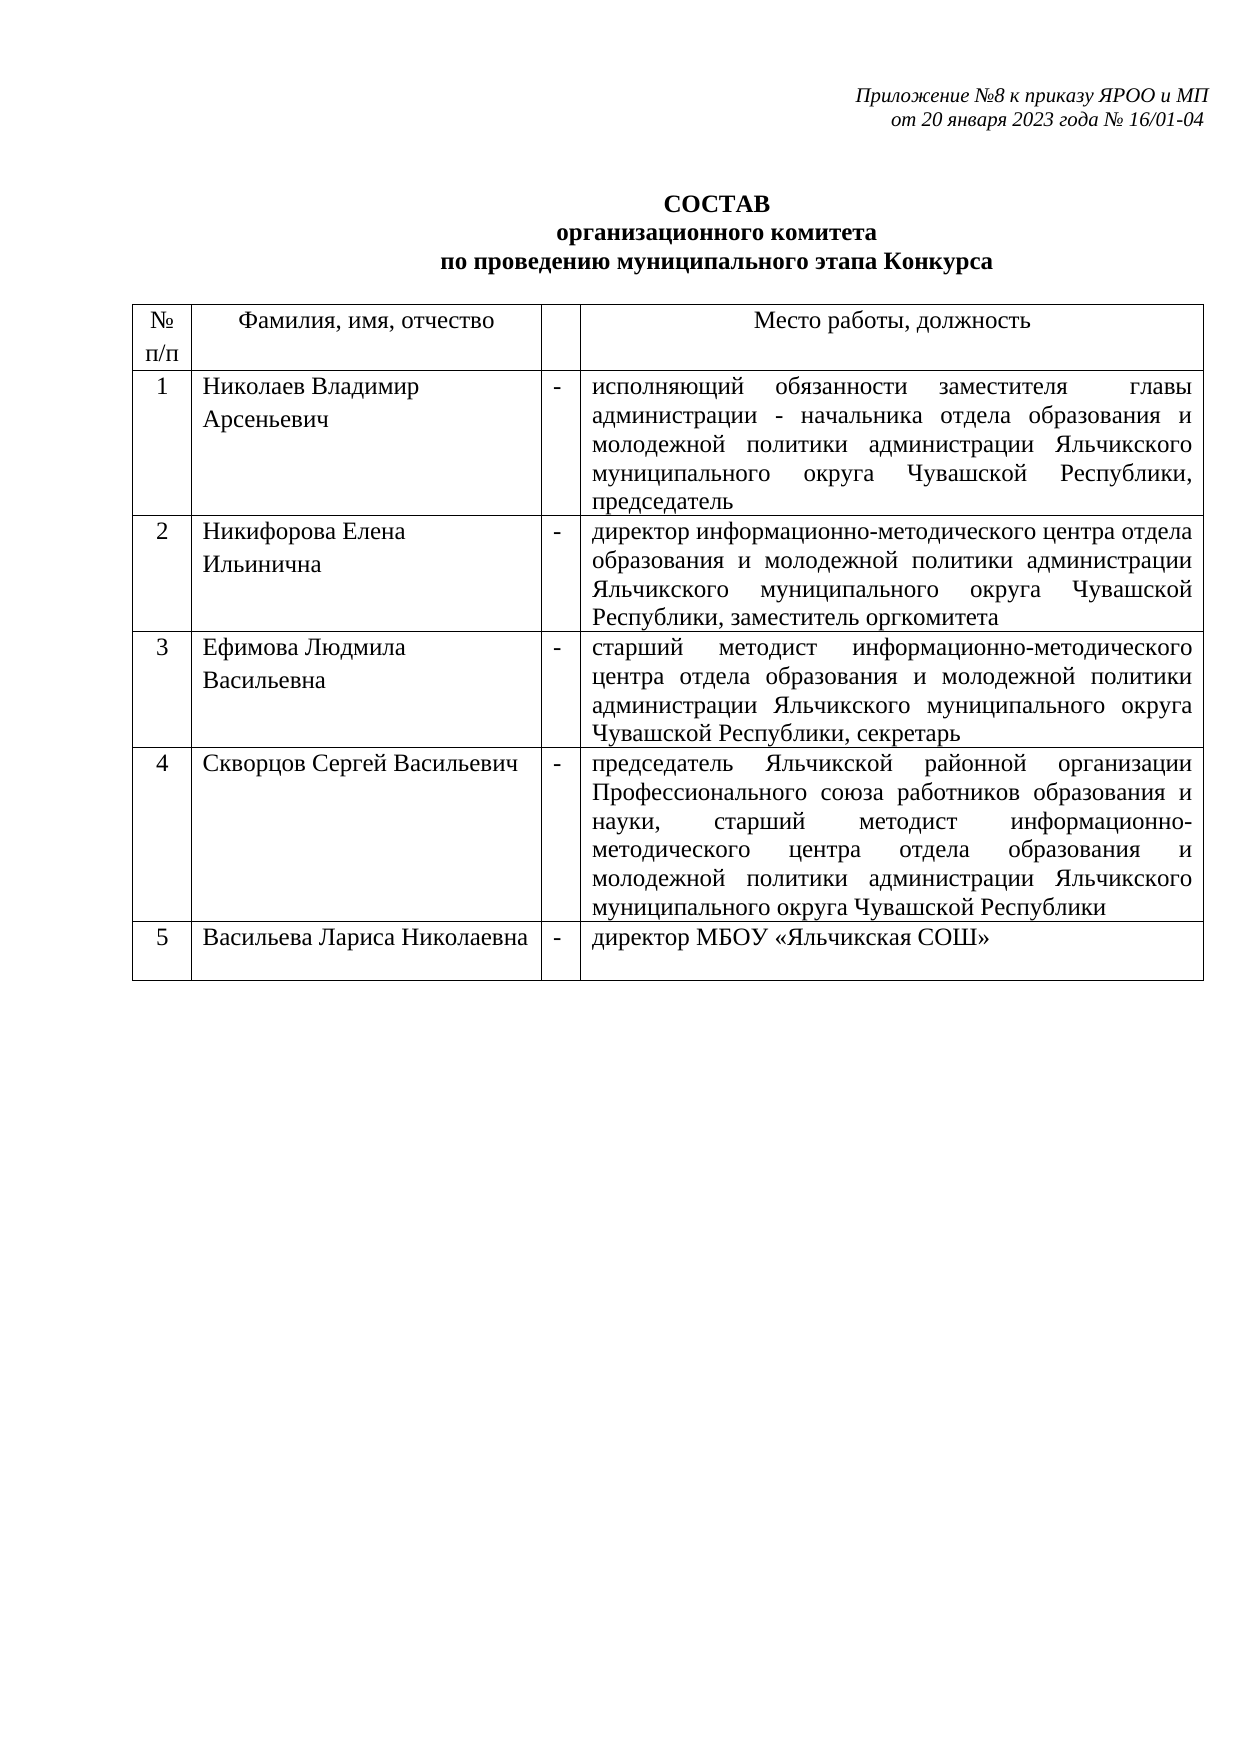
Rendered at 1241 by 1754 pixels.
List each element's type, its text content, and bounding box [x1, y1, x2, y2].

text Приложение №8 к приказу ЯРОО и МП [177, 83, 1210, 107]
table_cell 4 [133, 748, 191, 921]
table_cell исполняющий обязанности заместителя главы администрации - начальника отдела образования и молодежной политики администрации Яльчикского муниципального округа Чувашской Республики, председатель [581, 371, 1203, 515]
text организационного комитета [177, 217, 1181, 246]
table_cell 5 [133, 922, 191, 979]
table_cell старший методист информационно-методического центра отдела образования и молодежной политики администрации Яльчикского муниципального округа Чувашской Республики, секретарь [581, 632, 1203, 747]
table_header Место работы, должность [581, 305, 1203, 370]
table_cell Скворцов Сергей Васильевич [192, 748, 541, 921]
table_cell председатель Яльчикской районной организации Профессионального союза работников образования и науки, старший методист информационно-методического центра отдела образования и молодежной политики администрации Яльчикского муниципального округа Чувашской Республики [581, 748, 1203, 921]
table_cell Николаев Владимир Арсеньевич [192, 371, 541, 515]
table_header [542, 305, 580, 370]
table_cell Никифорова Елена Ильинична [192, 516, 541, 631]
table_header Фамилия, имя, отчество [192, 305, 541, 370]
text СОСТАВ [177, 189, 1181, 217]
table_cell - [542, 371, 580, 515]
table_cell директор информационно-методического центра отдела образования и молодежной политики администрации Яльчикского муниципального округа Чувашской Республики, заместитель оргкомитета [581, 516, 1203, 631]
table_cell - [542, 922, 580, 979]
table_cell Ефимова Людмила Васильевна [192, 632, 541, 747]
table_cell - [542, 516, 580, 631]
table_header № п/п [133, 305, 191, 370]
table_cell 1 [133, 371, 191, 515]
table_cell 2 [133, 516, 191, 631]
table_cell 3 [133, 632, 191, 747]
table_cell - [542, 632, 580, 747]
text от 20 января 2023 года № 16/01-04 [177, 107, 1210, 131]
text по проведению муниципального этапа Конкурса [177, 246, 1181, 275]
table_cell директор МБОУ «Яльчикская СОШ» [581, 922, 1203, 979]
table_cell Васильева Лариса Николаевна [192, 922, 541, 979]
table_cell - [542, 748, 580, 921]
